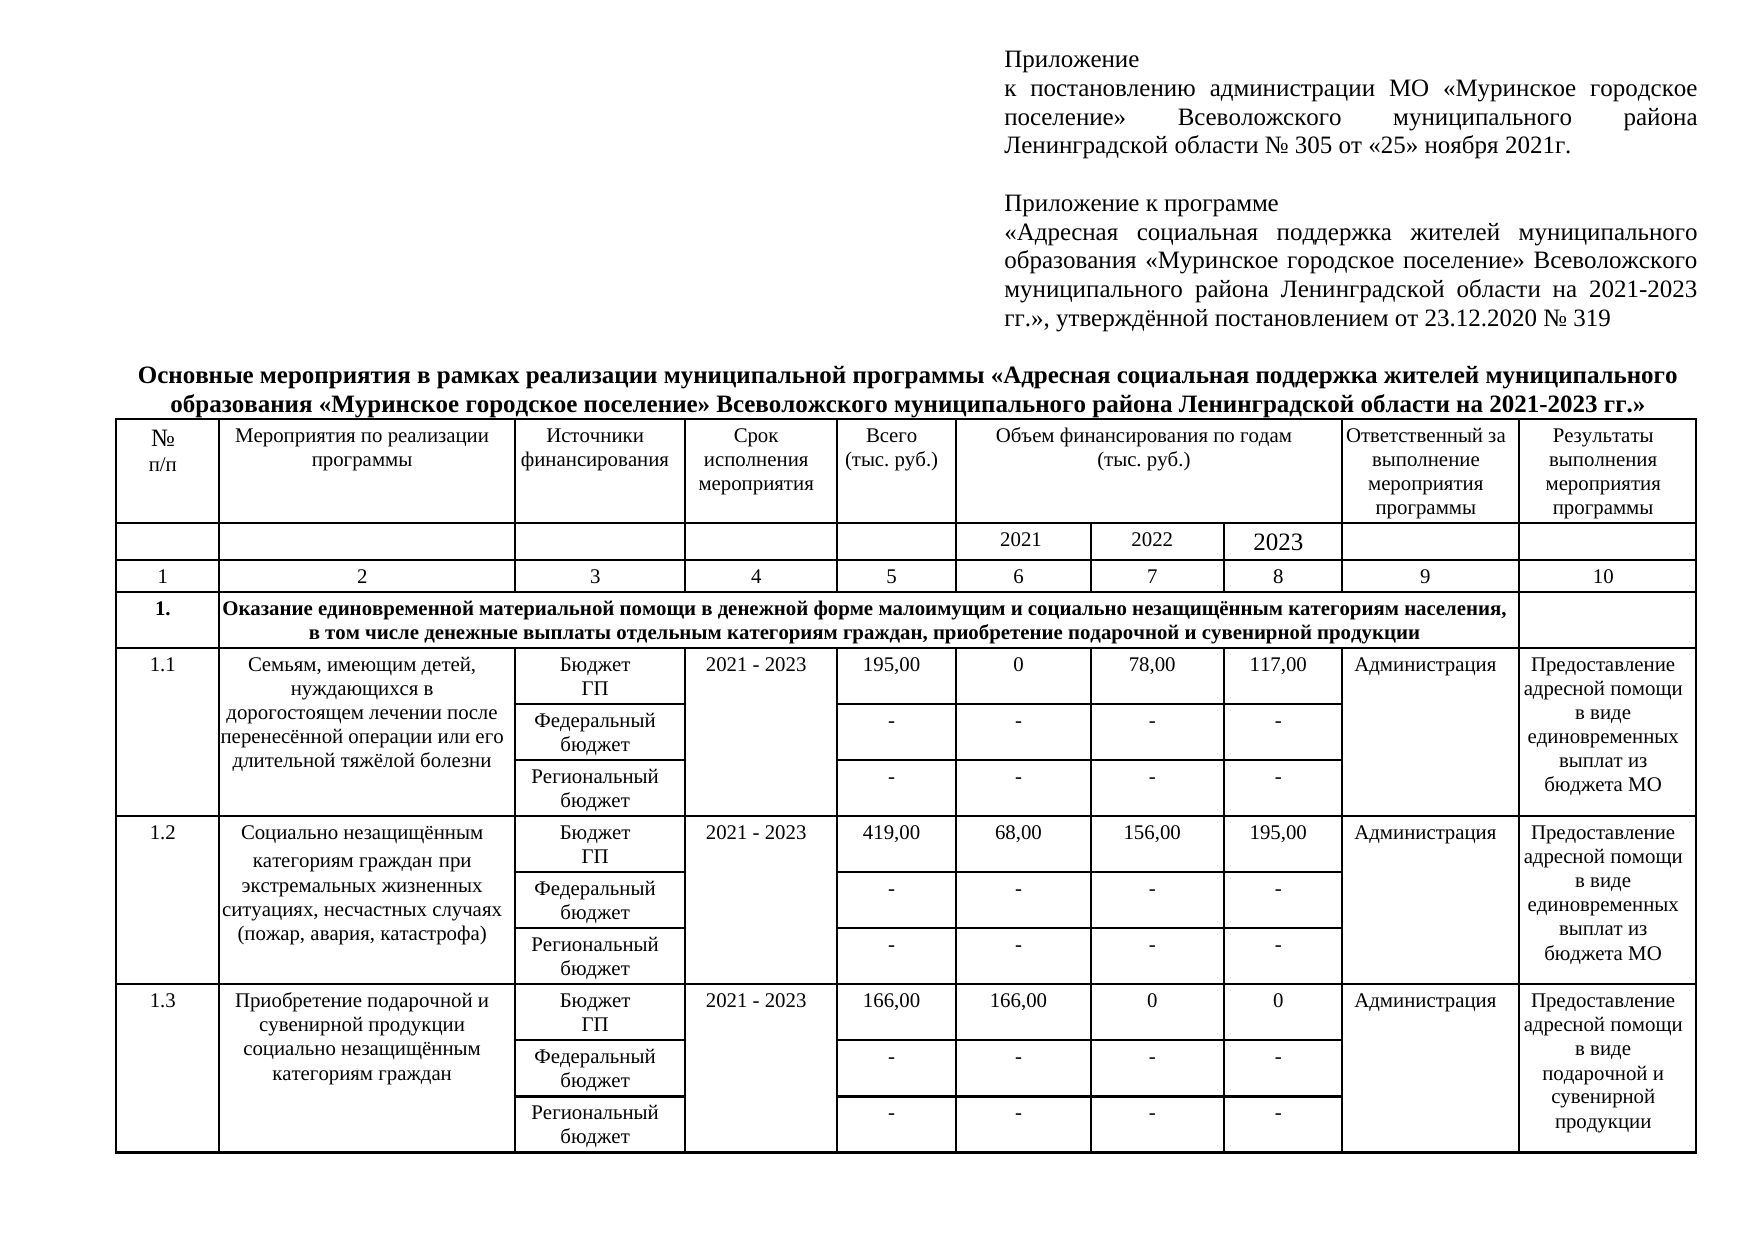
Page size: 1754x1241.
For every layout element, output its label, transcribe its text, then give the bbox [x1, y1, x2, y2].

table_cell - [1092, 705, 1223, 759]
table_cell 68,00 [957, 817, 1090, 871]
text Приложение [1004, 44, 1698, 73]
table_cell - [957, 1041, 1090, 1095]
table_cell 0 [1092, 985, 1223, 1039]
table_cell Семьям, имеющим детей, нуждающихся в дорогостоящем лечении после перенесённой операции или его длительной тяжёлой болезни [220, 649, 514, 815]
table_cell 7 [1092, 561, 1223, 591]
table_cell 419,00 [838, 817, 955, 871]
table_cell - [957, 1098, 1090, 1151]
table_cell Региональный бюджет [516, 1098, 684, 1151]
table_cell 9 [1343, 561, 1518, 591]
table_cell 2022 [1092, 524, 1223, 559]
table_cell [117, 524, 218, 559]
table_cell 4 [686, 561, 836, 591]
table_cell Приобретение подарочной и сувенирной продукции социально незащищённым категориям граждан [220, 985, 514, 1151]
table_cell Региональный бюджет [516, 761, 684, 815]
table_cell Предоставление адресной помощи в виде подарочной и сувенирной продукции [1520, 985, 1695, 1151]
text Основные мероприятия в рамках реализации муниципальной программы «Адресная социальная поддержка жителей муниципального образования «Муринское городское поселение» Всеволожского муниципального района Ленинградской области на 2021-2023 гг.» [118, 361, 1698, 418]
text «Адресная социальная поддержка жителей муниципального образования «Муринское городское поселение» Всеволожского муниципального района Ленинградской области на 2021-2023 гг.», утверждённой постановлением от 23.12.2020 № 319 [1004, 217, 1698, 332]
table_cell - [1092, 873, 1223, 927]
text к постановлению администрации МО «Муринское городское поселение» Всеволожского муниципального района Ленинградской области № 305 от «25» ноября 2021г. [1004, 73, 1698, 159]
table_cell 2 [220, 561, 514, 591]
table_cell - [1092, 761, 1223, 815]
table_header Всего (тыс. руб.) [838, 420, 955, 522]
table_cell - [1092, 929, 1223, 983]
table_cell Региональный бюджет [516, 929, 684, 983]
table_cell 195,00 [838, 649, 955, 703]
table_cell - [838, 1041, 955, 1095]
table_cell Социально незащищённым категориям граждан при экстремальных жизненных ситуациях, несчастных случаях (пожар, авария, катастрофа) [220, 817, 514, 983]
table_cell Федеральный бюджет [516, 873, 684, 927]
table_cell 6 [957, 561, 1090, 591]
table_cell Федеральный бюджет [516, 1041, 684, 1095]
table_cell [838, 524, 955, 559]
table_cell 1.1 [117, 649, 218, 815]
table_cell 2021 - 2023 [686, 649, 836, 815]
table_cell [1343, 524, 1518, 559]
table_header Объем финансирования по годам (тыс. руб.) [957, 420, 1341, 522]
table_cell 2021 - 2023 [686, 817, 836, 983]
table_cell - [1225, 761, 1341, 815]
table_cell - [838, 705, 955, 759]
table_cell - [838, 873, 955, 927]
table_cell - [838, 761, 955, 815]
table_cell - [1225, 1098, 1341, 1151]
table_header Ответственный за выполнение мероприятия программы [1343, 420, 1518, 522]
table_cell - [1225, 1041, 1341, 1095]
table_header Результаты выполнения мероприятия программы [1520, 420, 1695, 522]
table_cell Бюджет ГП [516, 649, 684, 703]
table_cell Предоставление адресной помощи в виде единовременных выплат из бюджета МО [1520, 649, 1695, 815]
table_cell [516, 524, 684, 559]
table_cell 156,00 [1092, 817, 1223, 871]
table_cell - [1092, 1098, 1223, 1151]
table_cell 1 [117, 561, 218, 591]
table_cell Бюджет ГП [516, 985, 684, 1039]
table_cell 1.3 [117, 985, 218, 1151]
table_cell 0 [957, 649, 1090, 703]
table_cell [1520, 524, 1695, 559]
table_cell 1.2 [117, 817, 218, 983]
table_cell 166,00 [957, 985, 1090, 1039]
table_header Срок исполнения мероприятия [686, 420, 836, 522]
table_cell Администрация [1343, 649, 1518, 815]
table_cell 2021 - 2023 [686, 985, 836, 1151]
table_cell Федеральный бюджет [516, 705, 684, 759]
table_cell 78,00 [1092, 649, 1223, 703]
table_cell 3 [516, 561, 684, 591]
table_cell Предоставление адресной помощи в виде единовременных выплат из бюджета МО [1520, 817, 1695, 983]
table_cell Оказание единовременной материальной помощи в денежной форме малоимущим и социально незащищённым категориям населения, в том числе денежные выплаты отдельным категориям граждан, приобретение подарочной и сувенирной продукции [220, 593, 1518, 647]
table_cell 117,00 [1225, 649, 1341, 703]
table_cell - [957, 761, 1090, 815]
table_cell - [1225, 705, 1341, 759]
table_header № п/п [117, 420, 218, 522]
table_cell - [838, 1098, 955, 1151]
table_cell [1520, 593, 1695, 647]
table_cell - [957, 873, 1090, 927]
table_cell [220, 524, 514, 559]
table_cell - [1225, 873, 1341, 927]
table_cell [686, 524, 836, 559]
table_cell - [1092, 1041, 1223, 1095]
table_cell Администрация [1343, 985, 1518, 1151]
table_cell 2021 [957, 524, 1090, 559]
table_cell - [838, 929, 955, 983]
table_cell 195,00 [1225, 817, 1341, 871]
table_cell 8 [1225, 561, 1341, 591]
text Приложение к программе [1004, 188, 1698, 217]
table_cell - [957, 929, 1090, 983]
table_cell - [957, 705, 1090, 759]
table_cell 0 [1225, 985, 1341, 1039]
table_cell Бюджет ГП [516, 817, 684, 871]
table_cell Администрация [1343, 817, 1518, 983]
table_cell 166,00 [838, 985, 955, 1039]
table_cell 1. [117, 593, 218, 647]
table_cell 10 [1520, 561, 1695, 591]
table_cell 2023 [1225, 524, 1341, 559]
table_header Мероприятия по реализации программы [220, 420, 514, 522]
table_cell 5 [838, 561, 955, 591]
table_cell - [1225, 929, 1341, 983]
table_header Источники финансирования [516, 420, 684, 522]
